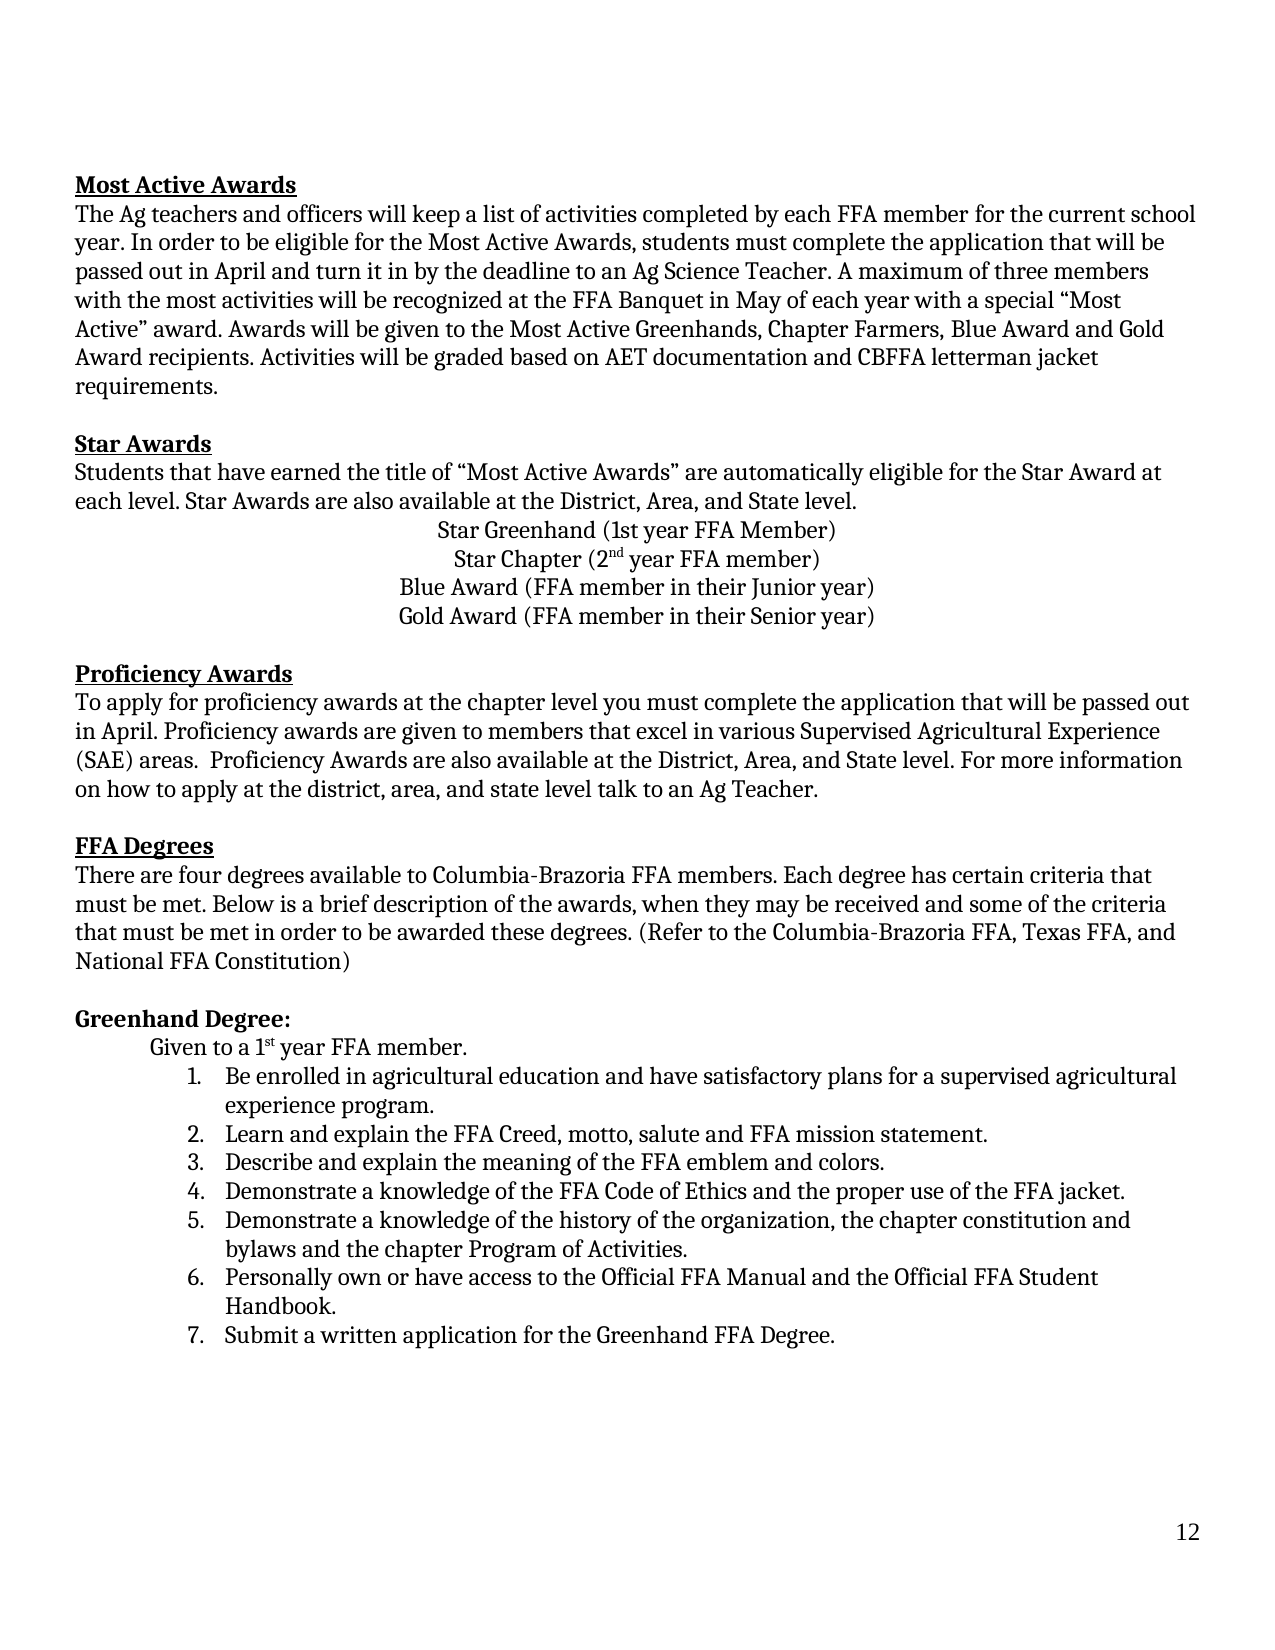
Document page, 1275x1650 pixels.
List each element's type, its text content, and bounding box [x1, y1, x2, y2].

list Personally own or have access to the Official FFA Manual and the Official FFA Student Handbook. [187, 1263, 1200, 1321]
list Learn and explain the FFA Creed, motto, salute and FFA mission statement. [187, 1119, 1200, 1148]
text There are four degrees available to Columbia-Brazoria FFA members. Each degree has certain criteria that must be met. Below is a brief description of the awards, when they may be received and some of the criteria that must be met in order to be awarded these degrees. (Refer to the Columbia-Brazoria FFA, Texas FFA, and National FFA Constitution) [75, 861, 1200, 976]
text To apply for proficiency awards at the chapter level you must complete the application that will be passed out in April. Proficiency awards are given to members that excel in various Supervised Agricultural Experience (SAE) areas. Proficiency Awards are also available at the District, Area, and State level. For more information on how to apply at the district, area, and state level talk to an Ag Teacher. [75, 688, 1200, 803]
text Greenhand Degree: [75, 1004, 1200, 1033]
text Given to a 1st year FFA member. [150, 1033, 1200, 1062]
text Proficiency Awards [75, 659, 1200, 688]
list Demonstrate a knowledge of the FFA Code of Ethics and the proper use of the FFA jacket. [187, 1177, 1200, 1206]
text The Ag teachers and officers will keep a list of activities completed by each FFA member for the current school year. In order to be eligible for the Most Active Awards, students must complete the application that will be passed out in April and turn it in by the deadline to an Ag Science Teacher. A maximum of three members with the most activities will be recognized at the FFA Banquet in May of each year with a special “Most Active” award. Awards will be given to the Most Active Greenhands, Chapter Farmers, Blue Award and Gold Award recipients. Activities will be graded based on AET documentation and CBFFA letterman jacket requirements. [75, 199, 1200, 401]
list Describe and explain the meaning of the FFA emblem and colors. [187, 1148, 1200, 1177]
text Blue Award (FFA member in their Junior year) [75, 573, 1200, 602]
text Gold Award (FFA member in their Senior year) [75, 602, 1200, 631]
text Star Awards [75, 429, 1200, 458]
text Star Greenhand (1st year FFA Member) [75, 516, 1200, 544]
text Star Chapter (2nd year FFA member) [75, 544, 1200, 573]
text Most Active Awards [75, 171, 1200, 199]
list Be enrolled in agricultural education and have satisfactory plans for a supervised agricultural experience program. [187, 1062, 1200, 1119]
list Demonstrate a knowledge of the history of the organization, the chapter constitution and bylaws and the chapter Program of Activities. [187, 1206, 1200, 1263]
text FFA Degrees [75, 832, 1200, 861]
text Students that have earned the title of “Most Active Awards” are automatically eligible for the Star Award at each level. Star Awards are also available at the District, Area, and State level. [75, 458, 1200, 516]
list Submit a written application for the Greenhand FFA Degree. [187, 1321, 1200, 1349]
